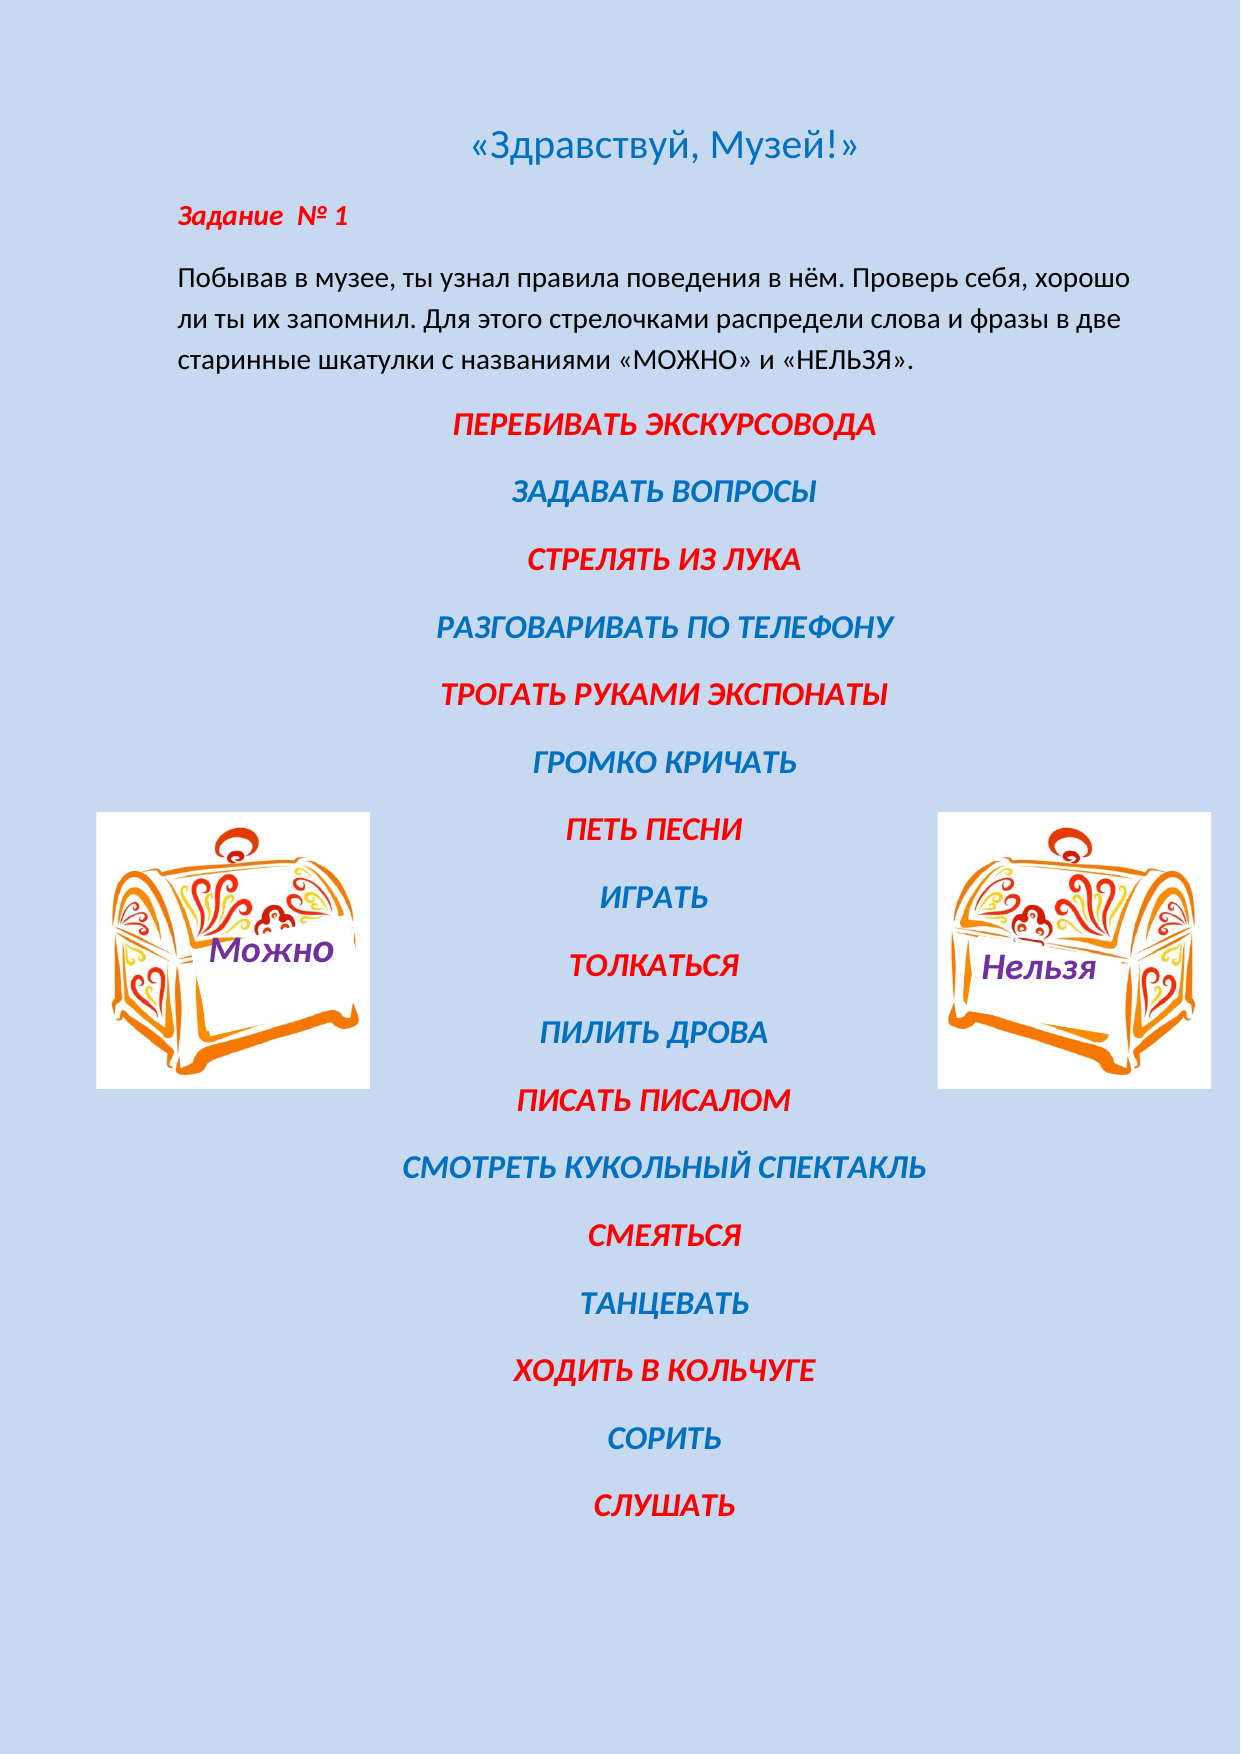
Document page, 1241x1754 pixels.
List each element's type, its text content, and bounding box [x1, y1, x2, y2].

text СОРИТЬ [177, 1417, 1152, 1458]
text СМЕЯТЬСЯ [177, 1214, 1152, 1255]
text ГРОМКО КРИЧАТЬ [177, 741, 1152, 782]
text Побывав в музее, ты узнал правила поведения в нём. Проверь себя, хорошо ли ты их запомнил. Для этого стрелочками распредели слова и фразы в две старинные шкатулки с названиями «МОЖНО» и «НЕЛЬЗЯ». [177, 259, 1152, 377]
text ЗАДАВАТЬ ВОПРОСЫ [177, 470, 1152, 511]
text ИГРАТЬ [370, 876, 938, 917]
text СЛУШАТЬ [177, 1484, 1152, 1525]
text ПИСАТЬ ПИСАЛОМ [177, 1079, 1152, 1119]
text ПЕРЕБИВАТЬ ЭКСКУРСОВОДА [177, 403, 1152, 443]
text «Здравствуй, Музей!» [177, 118, 1152, 169]
text ХОДИТЬ В КОЛЬЧУГЕ [177, 1349, 1152, 1390]
text ПИЛИТЬ ДРОВА [370, 1011, 938, 1052]
text СМОТРЕТЬ КУКОЛЬНЫЙ СПЕКТАКЛЬ [177, 1146, 1152, 1187]
text РАЗГОВАРИВАТЬ ПО ТЕЛЕФОНУ [177, 606, 1152, 646]
text ТОЛКАТЬСЯ [370, 944, 938, 984]
text ТРОГАТЬ РУКАМИ ЭКСПОНАТЫ [177, 673, 1152, 714]
picture [94, 812, 370, 1087]
text ПЕТЬ ПЕСНИ [177, 808, 1152, 849]
text Задание № 1 [177, 197, 1152, 233]
text ТАНЦЕВАТЬ [177, 1282, 1152, 1322]
text СТРЕЛЯТЬ ИЗ ЛУКА [177, 538, 1152, 579]
picture [938, 812, 1213, 1087]
